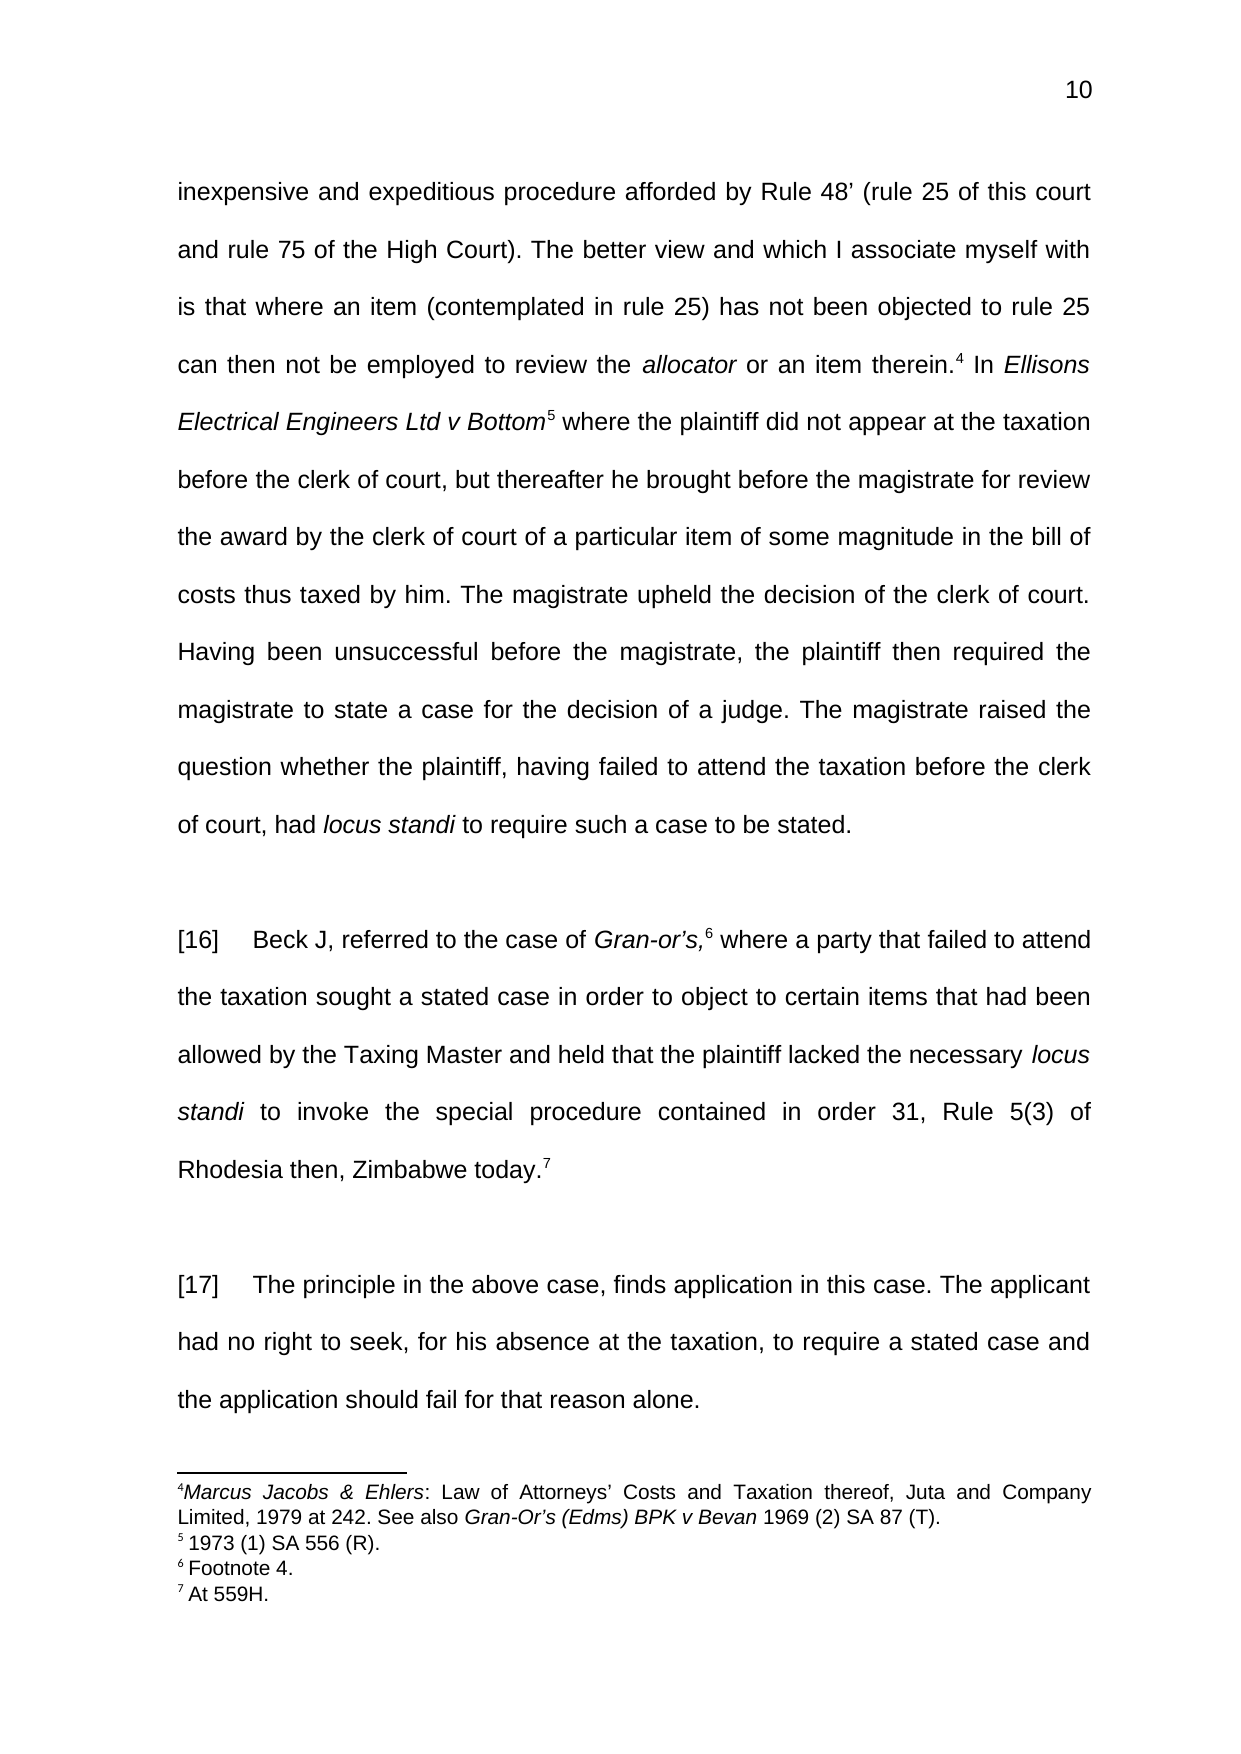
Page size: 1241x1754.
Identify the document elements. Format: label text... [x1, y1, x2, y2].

list Beck J, referred to the case of Gran-or’s, where a party that failed to attend the taxation sought a stated case in order to object to certain items that had been allowed by the Taxing Master and held that the plaintiff lacked the necessary locus standi to invoke the special procedure contained in order 31, Rule 5(3) of Rhodesia then, Zimbabwe today. [177, 925, 1092, 1183]
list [177, 177, 1092, 838]
list The principle in the above case, finds application in this case. The applicant had no right to seek, for his absence at the taxation, to require a stated case and the application should fail for that reason alone. [177, 1270, 1092, 1413]
